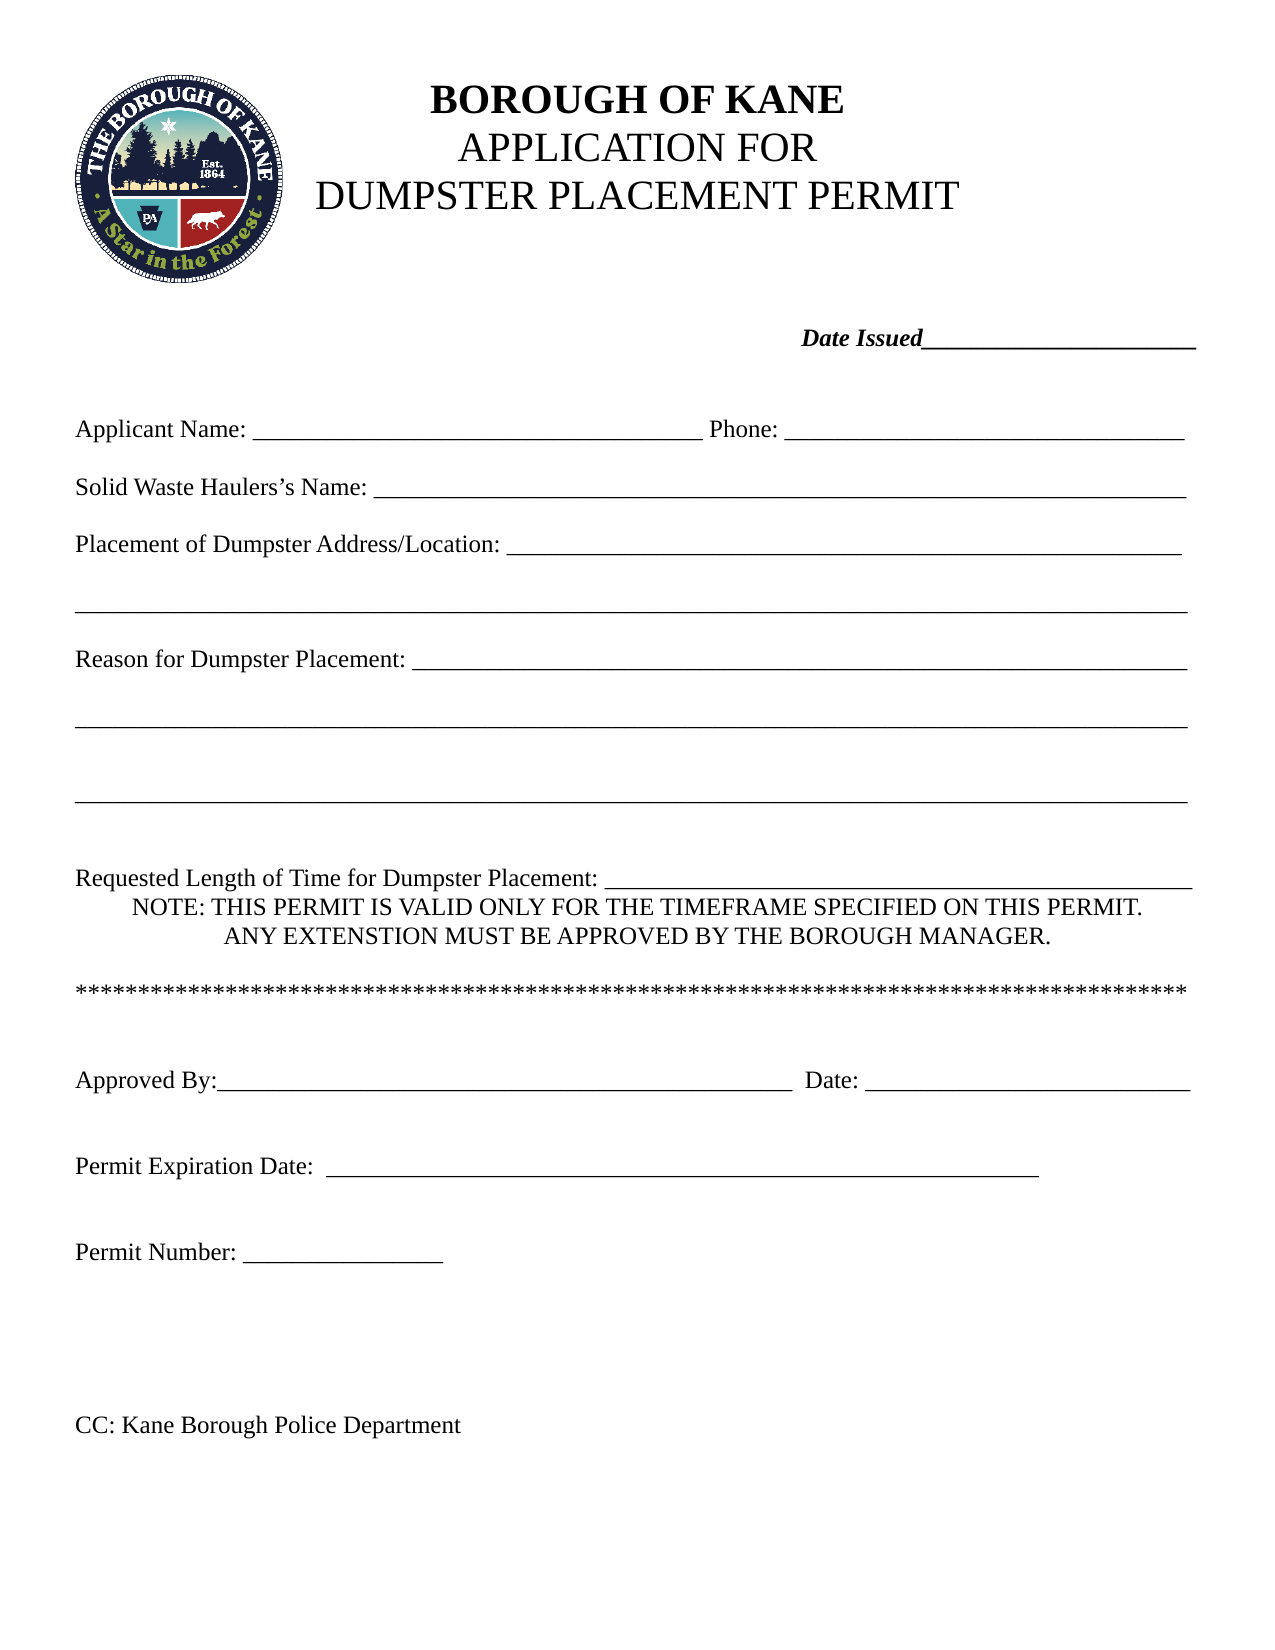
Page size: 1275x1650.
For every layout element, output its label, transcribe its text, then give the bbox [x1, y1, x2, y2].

text APPLICATION FOR [75, 123, 1200, 171]
text Solid Waste Haulers’s Name: _________________________________________________________________ [75, 472, 1200, 501]
text BOROUGH OF KANE [75, 75, 1200, 123]
text DUMPSTER PLACEMENT PERMIT [75, 171, 1200, 219]
picture [75, 219, 283, 283]
text Reason for Dumpster Placement: ______________________________________________________________ [75, 644, 1200, 673]
text Date Issued______________________ [75, 323, 1200, 352]
text Approved By:______________________________________________ Date: __________________________ [75, 1065, 1200, 1093]
text _________________________________________________________________________________________ [75, 702, 1200, 731]
text Requested Length of Time for Dumpster Placement: _______________________________________________ [75, 863, 1200, 892]
text Permit Number: ________________ [75, 1237, 1200, 1266]
text CC: Kane Borough Police Department [75, 1410, 1200, 1438]
text ***************************************************************************************** [75, 978, 1200, 1007]
text Applicant Name: ____________________________________ Phone: ________________________________ [75, 414, 1200, 443]
text _________________________________________________________________________________________ [75, 777, 1200, 806]
text Placement of Dumpster Address/Location: ______________________________________________________ [75, 529, 1200, 558]
text NOTE: THIS PERMIT IS VALID ONLY FOR THE TIMEFRAME SPECIFIED ON THIS PERMIT. [75, 892, 1200, 921]
text _________________________________________________________________________________________ [75, 587, 1200, 616]
text ANY EXTENSTION MUST BE APPROVED BY THE BOROUGH MANAGER. [75, 921, 1200, 950]
text Permit Expiration Date: _________________________________________________________ [75, 1151, 1200, 1180]
